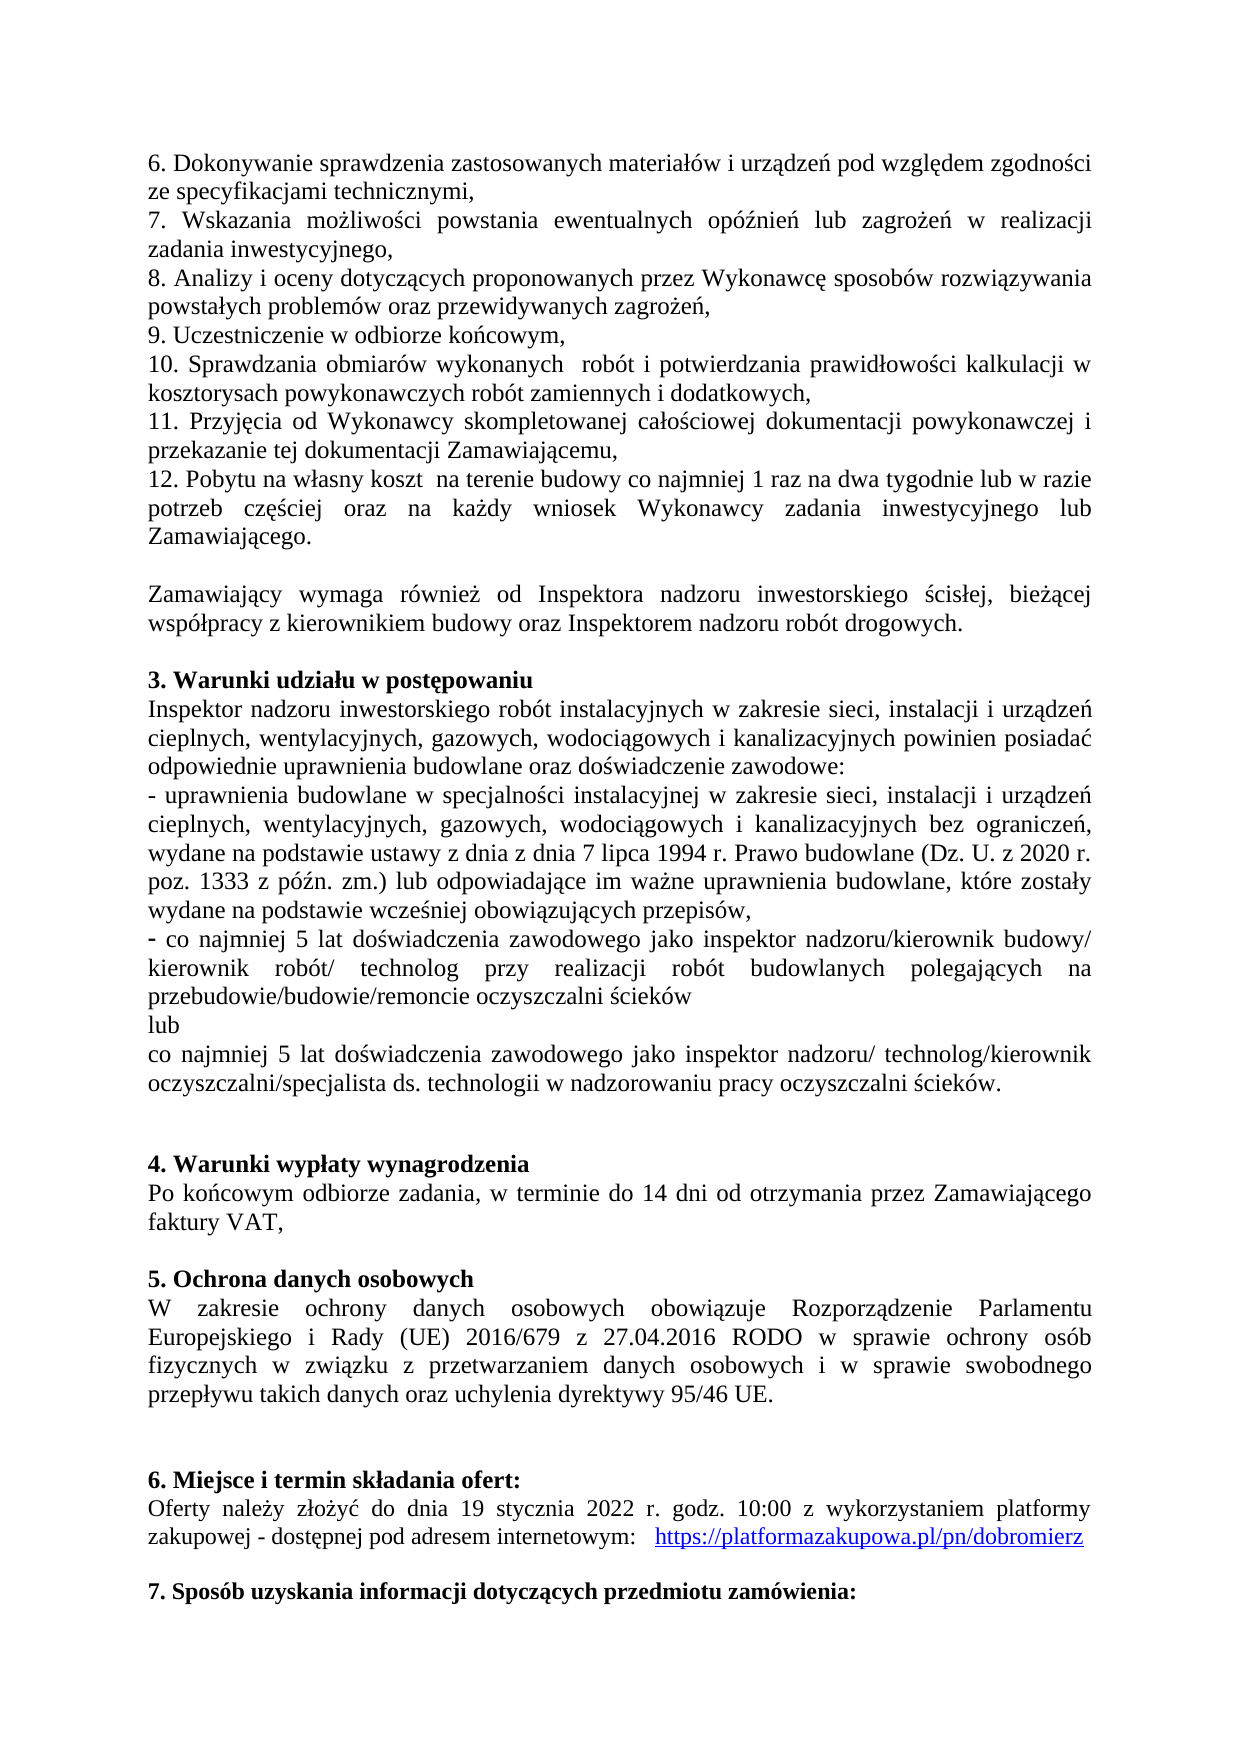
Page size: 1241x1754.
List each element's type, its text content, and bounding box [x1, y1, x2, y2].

text 6. Dokonywanie sprawdzenia zastosowanych materiałów i urządzeń pod względem zgodności ze specyfikacjami technicznymi, [148, 148, 1093, 205]
text Po końcowym odbiorze zadania, w terminie do 14 dni od otrzymania przez Zamawiającego faktury VAT, [148, 1178, 1093, 1236]
text Inspektor nadzoru inwestorskiego robót instalacyjnych w zakresie sieci, instalacji i urządzeń cieplnych, wentylacyjnych, gazowych, wodociągowych i kanalizacyjnych powinien posiadać odpowiednie uprawnienia budowlane oraz doświadczenie zawodowe: [148, 694, 1093, 780]
text W zakresie ochrony danych osobowych obowiązuje Rozporządzenie Parlamentu Europejskiego i Rady (UE) 2016/679 z 27.04.2016 RODO w sprawie ochrony osób fizycznych w związku z przetwarzaniem danych osobowych i w sprawie swobodnego przepływu takich danych oraz uchylenia dyrektywy 95/46 UE. [148, 1293, 1093, 1408]
text Oferty należy złożyć do dnia 19 stycznia 2022 r. godz. 10:00 z wykorzystaniem platformy zakupowej - dostępnej pod adresem internetowym: https://platformazakupowa.pl/pn/dobromierz [148, 1494, 1093, 1549]
text co najmniej 5 lat doświadczenia zawodowego jako inspektor nadzoru/ technolog/kierownik oczyszczalni/specjalista ds. technologii w nadzorowaniu pracy oczyszczalni ścieków. [148, 1039, 1093, 1096]
text 6. Miejsce i termin składania ofert: [148, 1466, 1093, 1494]
text 10. Sprawdzania obmiarów wykonanych robót i potwierdzania prawidłowości kalkulacji w kosztorysach powykonawczych robót zamiennych i dodatkowych, [148, 349, 1093, 406]
text 7. Sposób uzyskania informacji dotyczących przedmiotu zamówienia: [148, 1577, 1093, 1605]
text lub [148, 1010, 1093, 1039]
text 5. Ochrona danych osobowych [148, 1264, 1093, 1293]
text 7. Wskazania możliwości powstania ewentualnych opóźnień lub zagrożeń w realizacji zadania inwestycyjnego, [148, 205, 1093, 263]
text 9. Uczestniczenie w odbiorze końcowym, [148, 320, 1093, 349]
text 11. Przyjęcia od Wykonawcy skompletowanej całościowej dokumentacji powykonawczej i przekazanie tej dokumentacji Zamawiającemu, [148, 406, 1093, 464]
text 4. Warunki wypłaty wynagrodzenia [148, 1149, 1093, 1178]
text - uprawnienia budowlane w specjalności instalacyjnej w zakresie sieci, instalacji i urządzeń cieplnych, wentylacyjnych, gazowych, wodociągowych i kanalizacyjnych bez ograniczeń, wydane na podstawie ustawy z dnia z dnia 7 lipca 1994 r. Prawo budowlane (Dz. U. z 2020 r. poz. 1333 z późn. zm.) lub odpowiadające im ważne uprawnienia budowlane, które zostały wydane na podstawie wcześniej obowiązujących przepisów, [148, 780, 1093, 924]
text Zamawiający wymaga również od Inspektora nadzoru inwestorskiego ścisłej, bieżącej współpracy z kierownikiem budowy oraz Inspektorem nadzoru robót drogowych. [148, 579, 1093, 636]
text 12. Pobytu na własny koszt na terenie budowy co najmniej 1 raz na dwa tygodnie lub w razie potrzeb częściej oraz na każdy wniosek Wykonawcy zadania inwestycyjnego lub Zamawiającego. [148, 464, 1093, 550]
text 3. Warunki udziału w postępowaniu [148, 665, 1093, 694]
text co najmniej 5 lat doświadczenia zawodowego jako inspektor nadzoru/kierownik budowy/ kierownik robót/ technolog przy realizacji robót budowlanych polegających na przebudowie/budowie/remoncie oczyszczalni ścieków [148, 924, 1093, 1010]
text 8. Analizy i oceny dotyczących proponowanych przez Wykonawcę sposobów rozwiązywania powstałych problemów oraz przewidywanych zagrożeń, [148, 263, 1093, 320]
